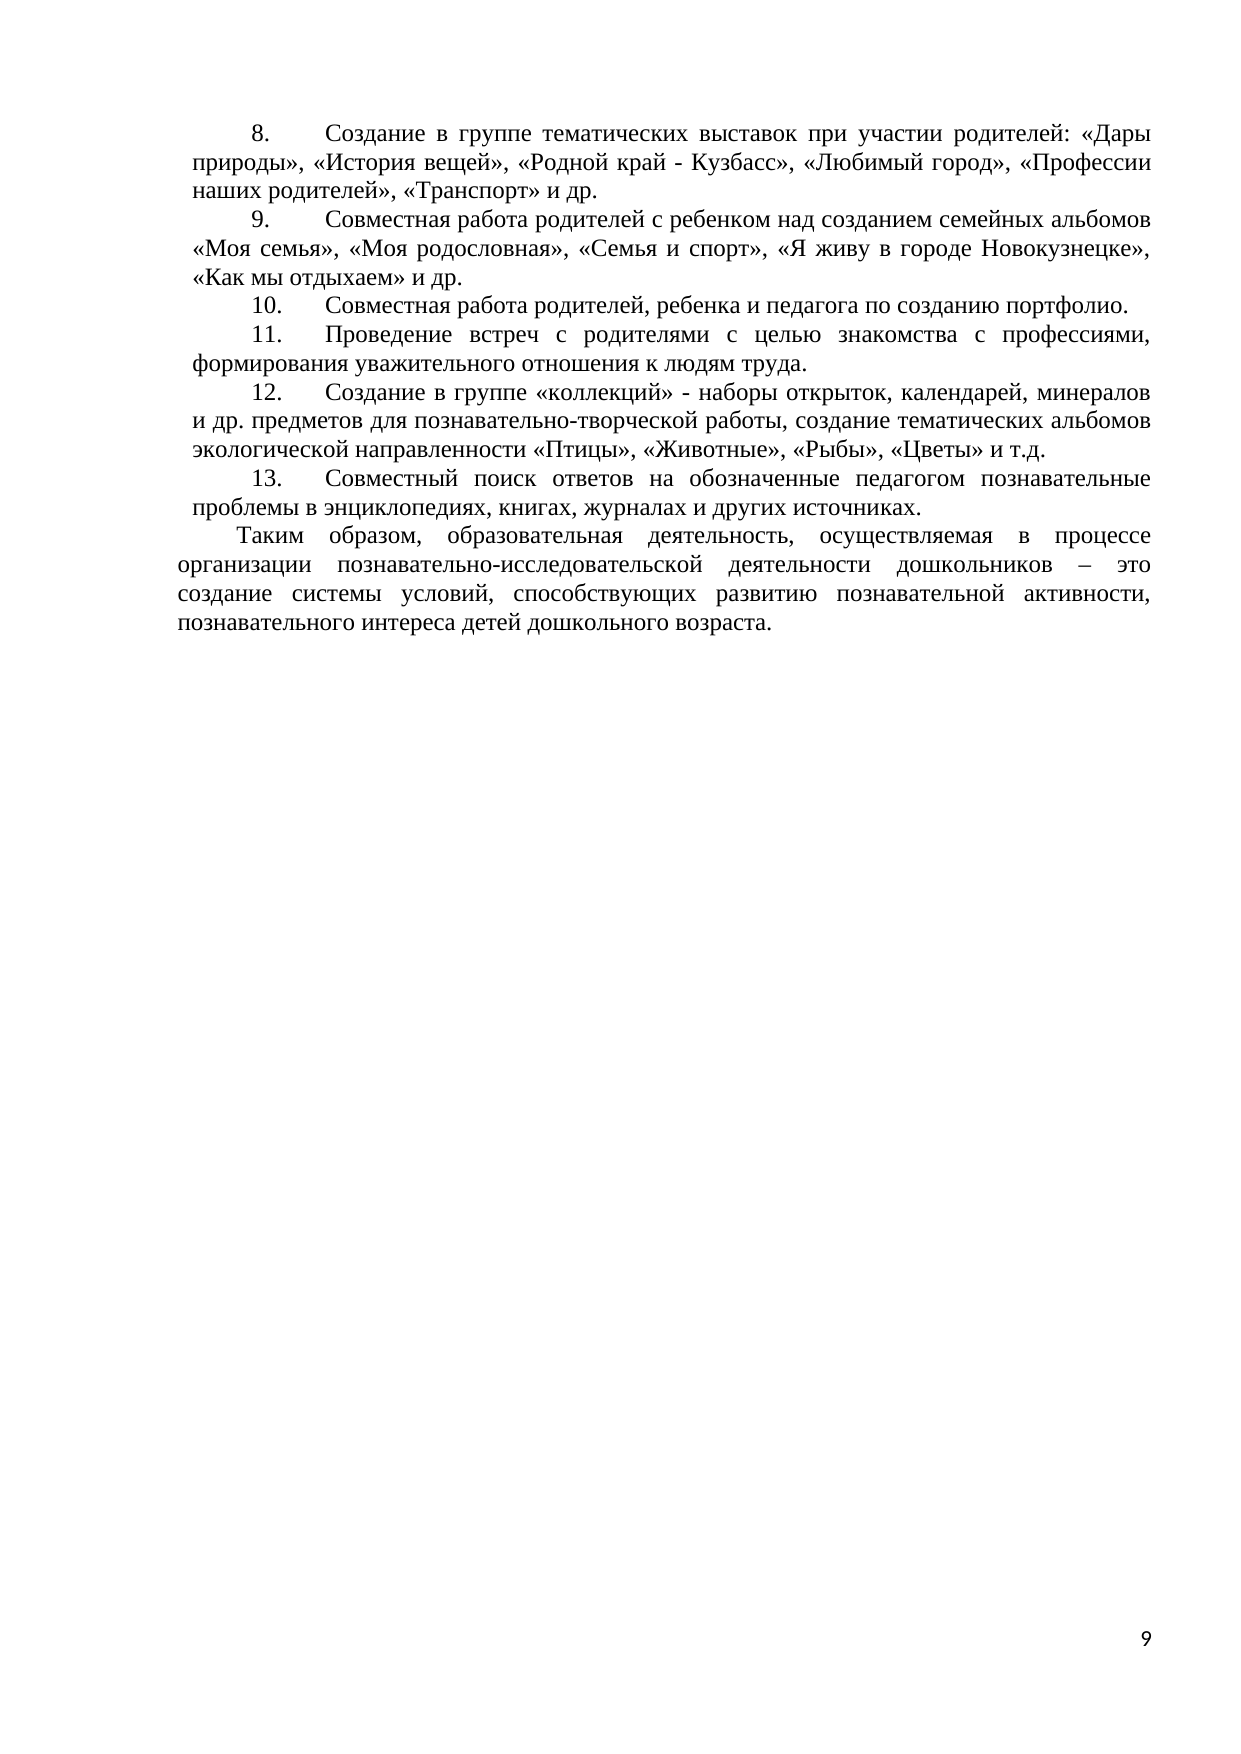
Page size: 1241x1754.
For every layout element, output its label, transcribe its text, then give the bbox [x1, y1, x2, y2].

text Таким образом, образовательная деятельность, осуществляемая в процессе организации познавательно-исследовательской деятельности дошкольников – это создание системы условий, способствующих развитию познавательной активности, познавательного интереса детей дошкольного возраста. [177, 521, 1152, 636]
list Совместный поиск ответов на обозначенные педагогом познавательные проблемы в энциклопедиях, книгах, журналах и других источниках. [192, 463, 1152, 521]
list Проведение встреч с родителями с целью знакомства с профессиями, формирования уважительного отношения к людям труда. [192, 319, 1152, 377]
list Совместная работа родителей с ребенком над созданием семейных альбомов «Моя семья», «Моя родословная», «Семья и спорт», «Я живу в городе Новокузнецке», «Как мы отдыхаем» и др. [192, 204, 1152, 291]
list Создание в группе «коллекций» - наборы открыток, календарей, минералов и др. предметов для познавательно-творческой работы, создание тематических альбомов экологической направленности «Птицы», «Животные», «Рыбы», «Цветы» и т.д. [192, 377, 1152, 463]
list Совместная работа родителей, ребенка и педагога по созданию портфолио. [192, 291, 1152, 319]
list Создание в группе тематических выставок при участии родителей: «Дары природы», «История вещей», «Родной край - Кузбасс», «Любимый город», «Профессии наших родителей», «Транспорт» и др. [192, 118, 1152, 204]
